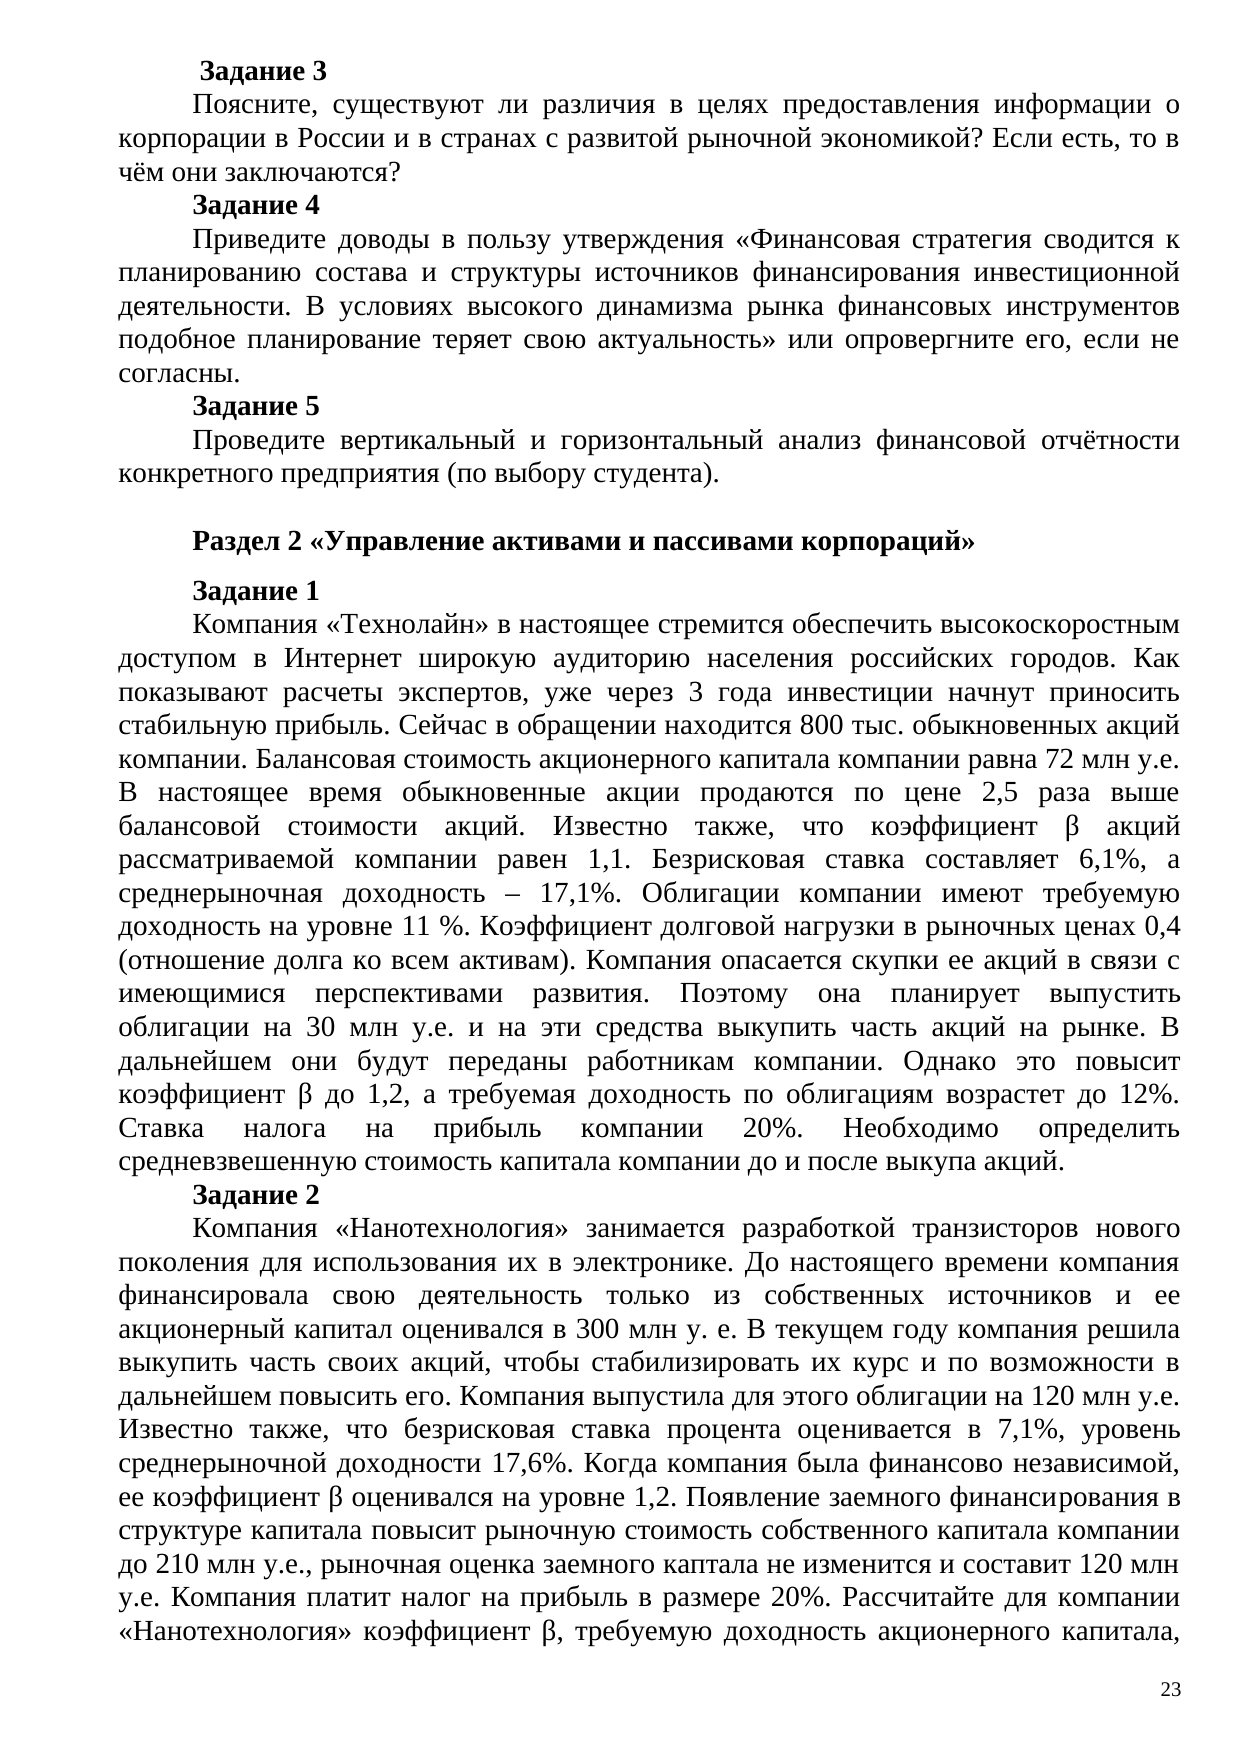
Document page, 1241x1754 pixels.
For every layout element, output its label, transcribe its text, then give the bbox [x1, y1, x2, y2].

text Компания «Технолайн» в настоящее стремится обеспечить высокоскоростным доступом в Интернет широкую аудиторию населения российских городов. Как показывают расчеты экспертов, уже через 3 года инвестиции начнут приносить стабильную прибыль. Сейчас в обращении находится 800 тыс. обыкновенных акций компании. Балансовая стоимость акционерного капитала компании равна 72 млн у.е. В настоящее время обыкновенные акции продаются по цене 2,5 раза выше балансовой стоимости акций. Известно также, что коэффициент β акций рассматриваемой компании равен 1,1. Безрисковая ставка составляет 6,1%, а среднерыночная доходность – 17,1%. Облигации компании имеют требуемую доходность на уровне 11 %. Коэффициент долговой нагрузки в рыночных ценах 0,4 (отношение долга ко всем активам). Компания опасается скупки ее акций в связи с имеющимися перспективами развития. Поэтому она планирует выпустить облигации на 30 млн у.е. и на эти средства выкупить часть акций на рынке. В дальнейшем они будут переданы работникам компании. Однако это повысит коэффициент β до 1,2, а требуемая доходность по облигациям возрастет до 12%. Ставка налога на прибыль компании 20%. Необходимо определить средневзвешенную стоимость капитала компании до и после выкупа акций. [118, 607, 1181, 1177]
text Поясните, существуют ли различия в целях предоставления информации о корпорации в России и в странах с развитой рыночной экономикой? Если есть, то в чём они заключаются? [118, 87, 1181, 187]
text Задание 3 [118, 53, 1181, 87]
text Раздел 2 «Управление активами и пассивами корпораций» [118, 523, 1181, 556]
text Задание 2 [118, 1177, 1181, 1210]
text Задание 1 [118, 573, 1181, 607]
text Задание 4 [118, 187, 1181, 221]
text Приведите доводы в пользу утверждения «Финансовая стратегия сводится к планированию состава и структуры источников финансирования инвестиционной деятельности. В условиях высокого динамизма рынка финансовых инструментов подобное планирование теряет свою актуальность» или опровергните его, если не согласны. [118, 221, 1181, 388]
text Задание 5 [118, 388, 1181, 422]
text Проведите вертикальный и горизонтальный анализ финансовой отчётности конкретного предприятия (по выбору студента). [118, 422, 1181, 489]
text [118, 1210, 1181, 1646]
